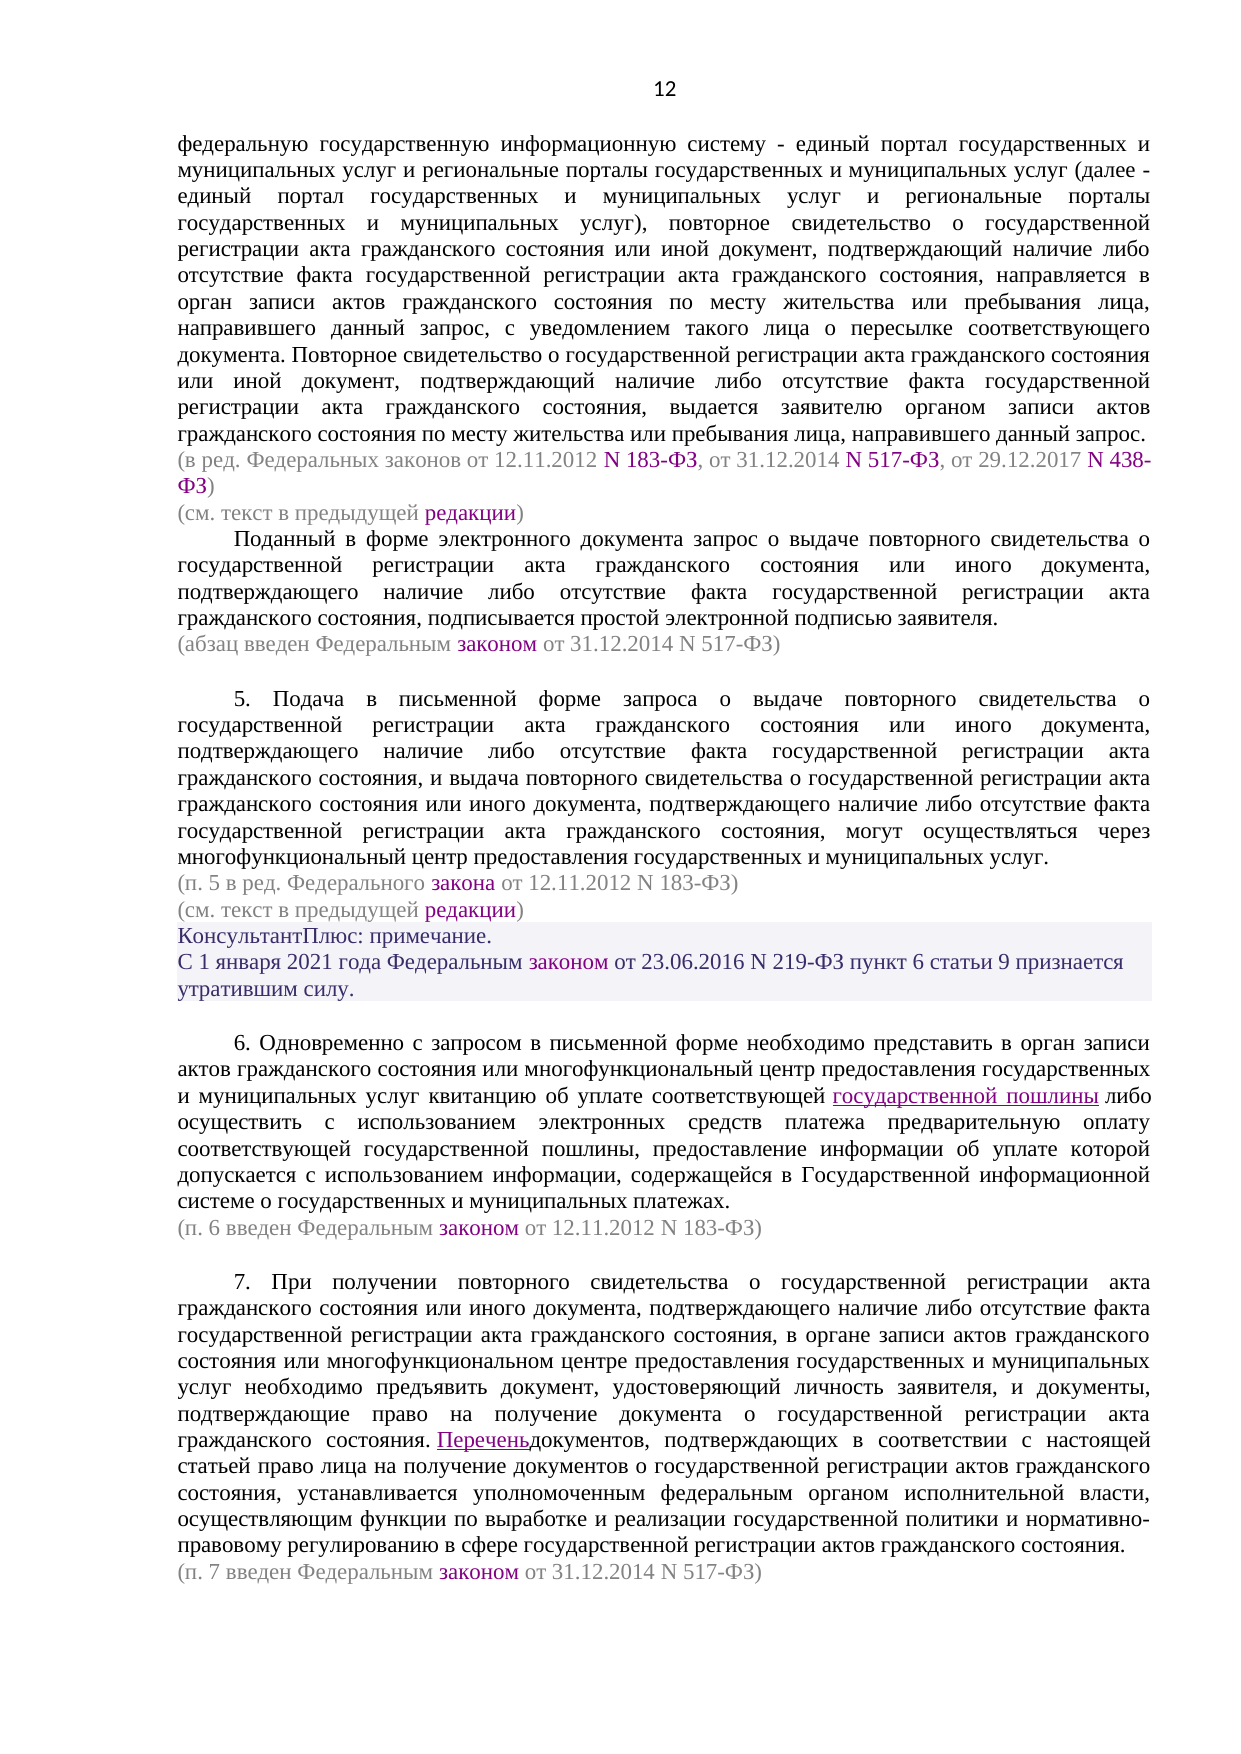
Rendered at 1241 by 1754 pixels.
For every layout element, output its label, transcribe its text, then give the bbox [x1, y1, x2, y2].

text (п. 5 в ред. Федерального закона от 12.11.2012 N 183-ФЗ) [177, 869, 1152, 896]
text КонсультантПлюс: примечание. [177, 922, 1152, 948]
text 6. Одновременно с запросом в письменной форме необходимо представить в орган записи актов гражданского состояния или многофункциональный центр предоставления государственных и муниципальных услуг квитанцию об уплате соответствующей государственной пошлины либо осуществить с использованием электронных средств платежа предварительную оплату соответствующей государственной пошлины, предоставление информации об уплате которой допускается с использованием информации, содержащейся в Государственной информационной системе о государственных и муниципальных платежах. [177, 1029, 1152, 1214]
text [177, 130, 1152, 446]
text (абзац введен Федеральным законом от 31.12.2014 N 517-ФЗ) [177, 631, 1152, 657]
text С 1 января 2021 года Федеральным законом от 23.06.2016 N 219-ФЗ пункт 6 статьи 9 признается утратившим силу. [177, 948, 1152, 1001]
text (п. 6 введен Федеральным законом от 12.11.2012 N 183-ФЗ) [177, 1214, 1152, 1240]
text 5. Подача в письменной форме запроса о выдаче повторного свидетельства о государственной регистрации акта гражданского состояния или иного документа, подтверждающего наличие либо отсутствие факта государственной регистрации акта гражданского состояния, и выдача повторного свидетельства о государственной регистрации акта гражданского состояния или иного документа, подтверждающего наличие либо отсутствие факта государственной регистрации акта гражданского состояния, могут осуществляться через многофункциональный центр предоставления государственных и муниципальных услуг. [177, 685, 1152, 869]
text (в ред. Федеральных законов от 12.11.2012 N 183-ФЗ, от 31.12.2014 N 517-ФЗ, от 29.12.2017 N 438-ФЗ) [177, 446, 1152, 499]
text (п. 7 введен Федеральным законом от 31.12.2014 N 517-ФЗ) [177, 1558, 1152, 1584]
text Поданный в форме электронного документа запрос о выдаче повторного свидетельства о государственной регистрации акта гражданского состояния или иного документа, подтверждающего наличие либо отсутствие факта государственной регистрации акта гражданского состояния, подписывается простой электронной подписью заявителя. [177, 525, 1152, 631]
text 7. При получении повторного свидетельства о государственной регистрации акта гражданского состояния или иного документа, подтверждающего наличие либо отсутствие факта государственной регистрации акта гражданского состояния, в органе записи актов гражданского состояния или многофункциональном центре предоставления государственных и муниципальных услуг необходимо предъявить документ, удостоверяющий личность заявителя, и документы, подтверждающие право на получение документа о государственной регистрации акта гражданского состояния. Переченьдокументов, подтверждающих в соответствии с настоящей статьей право лица на получение документов о государственной регистрации актов гражданского состояния, устанавливается уполномоченным федеральным органом исполнительной власти, осуществляющим функции по выработке и реализации государственной политики и нормативно-правовому регулированию в сфере государственной регистрации актов гражданского состояния. [177, 1268, 1152, 1558]
text (см. текст в предыдущей редакции) [177, 896, 1152, 922]
text (см. текст в предыдущей редакции) [177, 499, 1152, 525]
